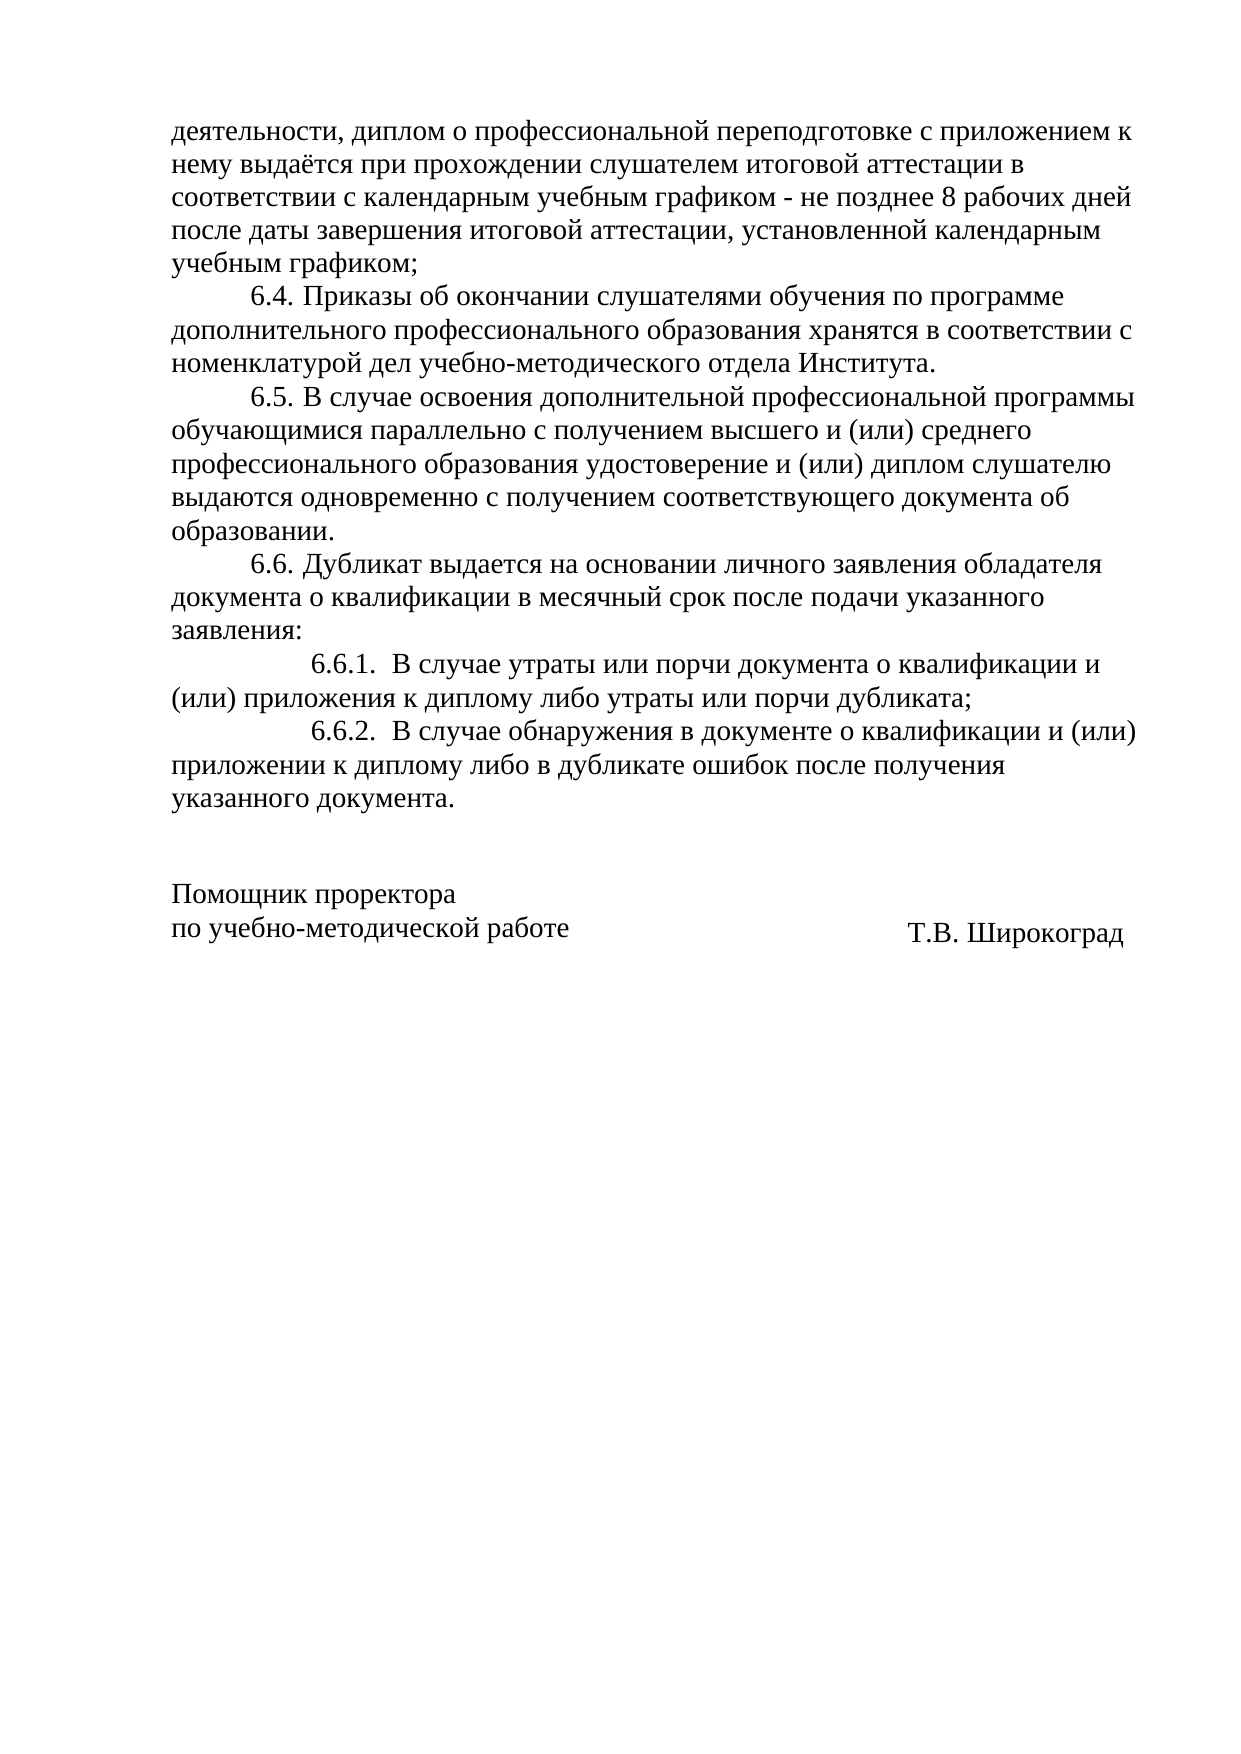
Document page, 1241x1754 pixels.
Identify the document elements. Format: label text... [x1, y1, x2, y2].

list Приказы об окончании слушателями обучения по программе дополнительного профессионального образования хранятся в соответствии с номенклатурой дел учебно-методического отдела Института. [171, 279, 1151, 379]
list В случае освоения дополнительной профессиональной программы обучающимися параллельно с получением высшего и (или) среднего профессионального образования удостоверение и (или) диплом слушателю выдаются одновременно с получением соответствующего документа об образовании. [171, 379, 1151, 547]
text Помощник проректора по учебно-методической работе [171, 877, 1151, 944]
text деятельности, диплом о профессиональной переподготовке с приложением к нему выдаётся при прохождении слушателем итоговой аттестации в соответствии с календарным учебным графиком - не позднее 8 рабочих дней после даты завершения итоговой аттестации, установленной календарным учебным графиком; [171, 114, 1151, 279]
list В случае утраты или порчи документа о квалификации и (или) приложения к диплому либо утраты или порчи дубликата; [171, 646, 1151, 714]
list Дубликат выдается на основании личного заявления обладателя документа о квалификации в месячный срок после подачи указанного заявления: [171, 547, 1151, 646]
list В случае обнаружения в документе о квалификации и (или) приложении к диплому либо в дубликате ошибок после получения [171, 714, 1151, 781]
text указанного документа. [171, 781, 588, 815]
text Т.В. Широкоград [907, 919, 1124, 948]
